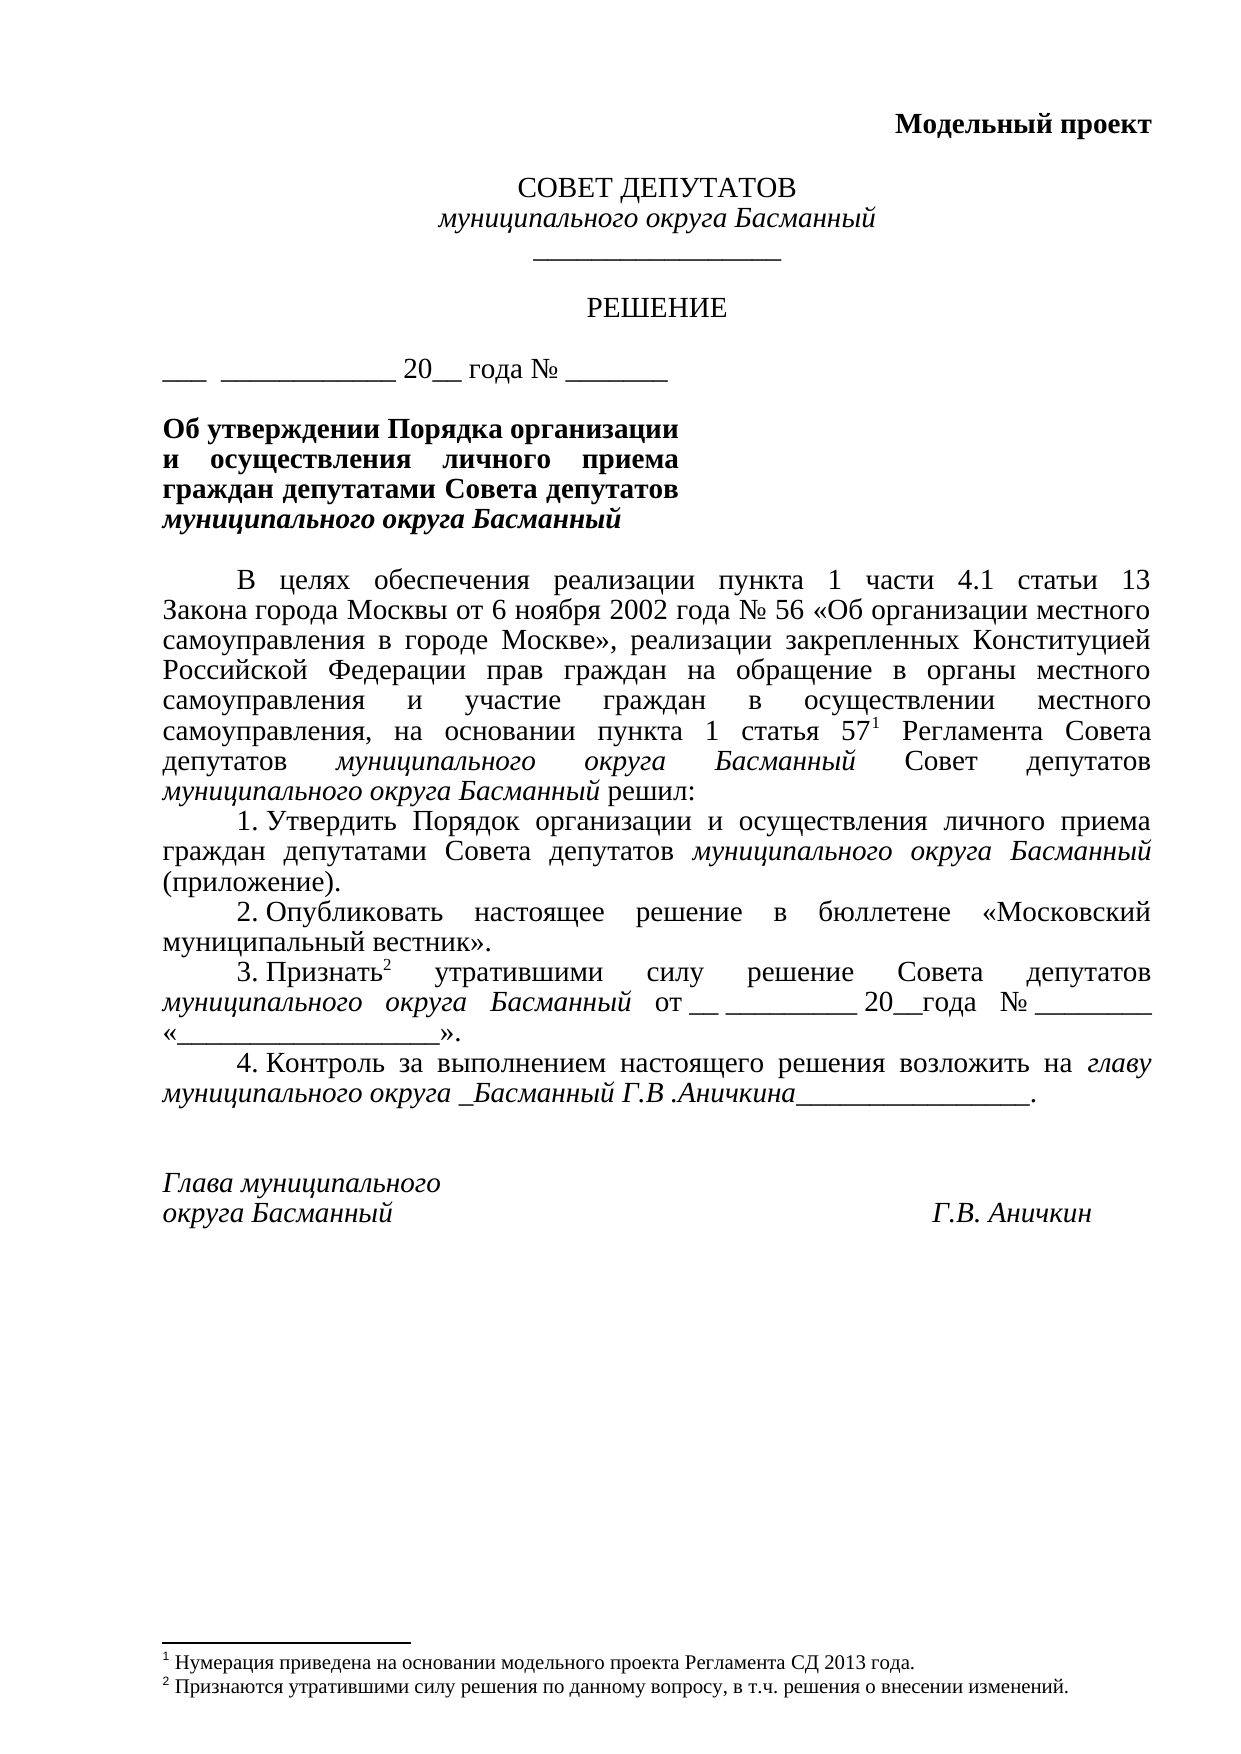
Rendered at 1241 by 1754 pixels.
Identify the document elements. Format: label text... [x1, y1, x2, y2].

text В целях обеспечения реализации пункта 1 части 4.1 статьи 13 Закона города Москвы от 6 ноября 2002 года № 56 «Об организации местного самоуправления в городе Москве», реализации закрепленных Конституцией Российской Федерации прав граждан на обращение в органы местного самоуправления и участие граждан в осуществлении местного самоуправления, на основании пункта 1 статья 57 Регламента Совета депутатов муниципального округа Басманный Совет депутатов муниципального округа Басманный решил: [162, 565, 1152, 807]
text Модельный проект [162, 106, 1152, 140]
text 2. Опубликовать настоящее решение в бюллетене «Московский муниципальный вестник». [162, 897, 1152, 957]
text муниципального округа Басманный [162, 203, 1152, 234]
text 4. Контроль за выполнением настоящего решения возложить на главу муниципального округа _Басманный Г.В .Аничкина________________. [162, 1048, 1152, 1108]
text Об утверждении Порядка организации и осуществления личного приема граждан депутатами Совета депутатов муниципального округа Басманный [162, 414, 679, 535]
text РЕШЕНИЕ [162, 294, 1152, 324]
text ___ ____________ 20__ года № _______ [162, 354, 1152, 384]
text округа Басманный Г.В. Аничкин [162, 1199, 1152, 1229]
text 1. Утвердить Порядок организации и осуществления личного приема граждан депутатами Совета депутатов муниципального округа Басманный (приложение). [162, 807, 1152, 897]
text СОВЕТ ДЕПУТАТОВ [162, 173, 1152, 203]
text 3. Признать утратившими силу решение Совета депутатов муниципального округа Басманный от __ _________ 20__года № ________ «__________________». [162, 957, 1152, 1048]
text Глава муниципального [162, 1168, 1152, 1199]
text _________________ [162, 234, 1152, 264]
